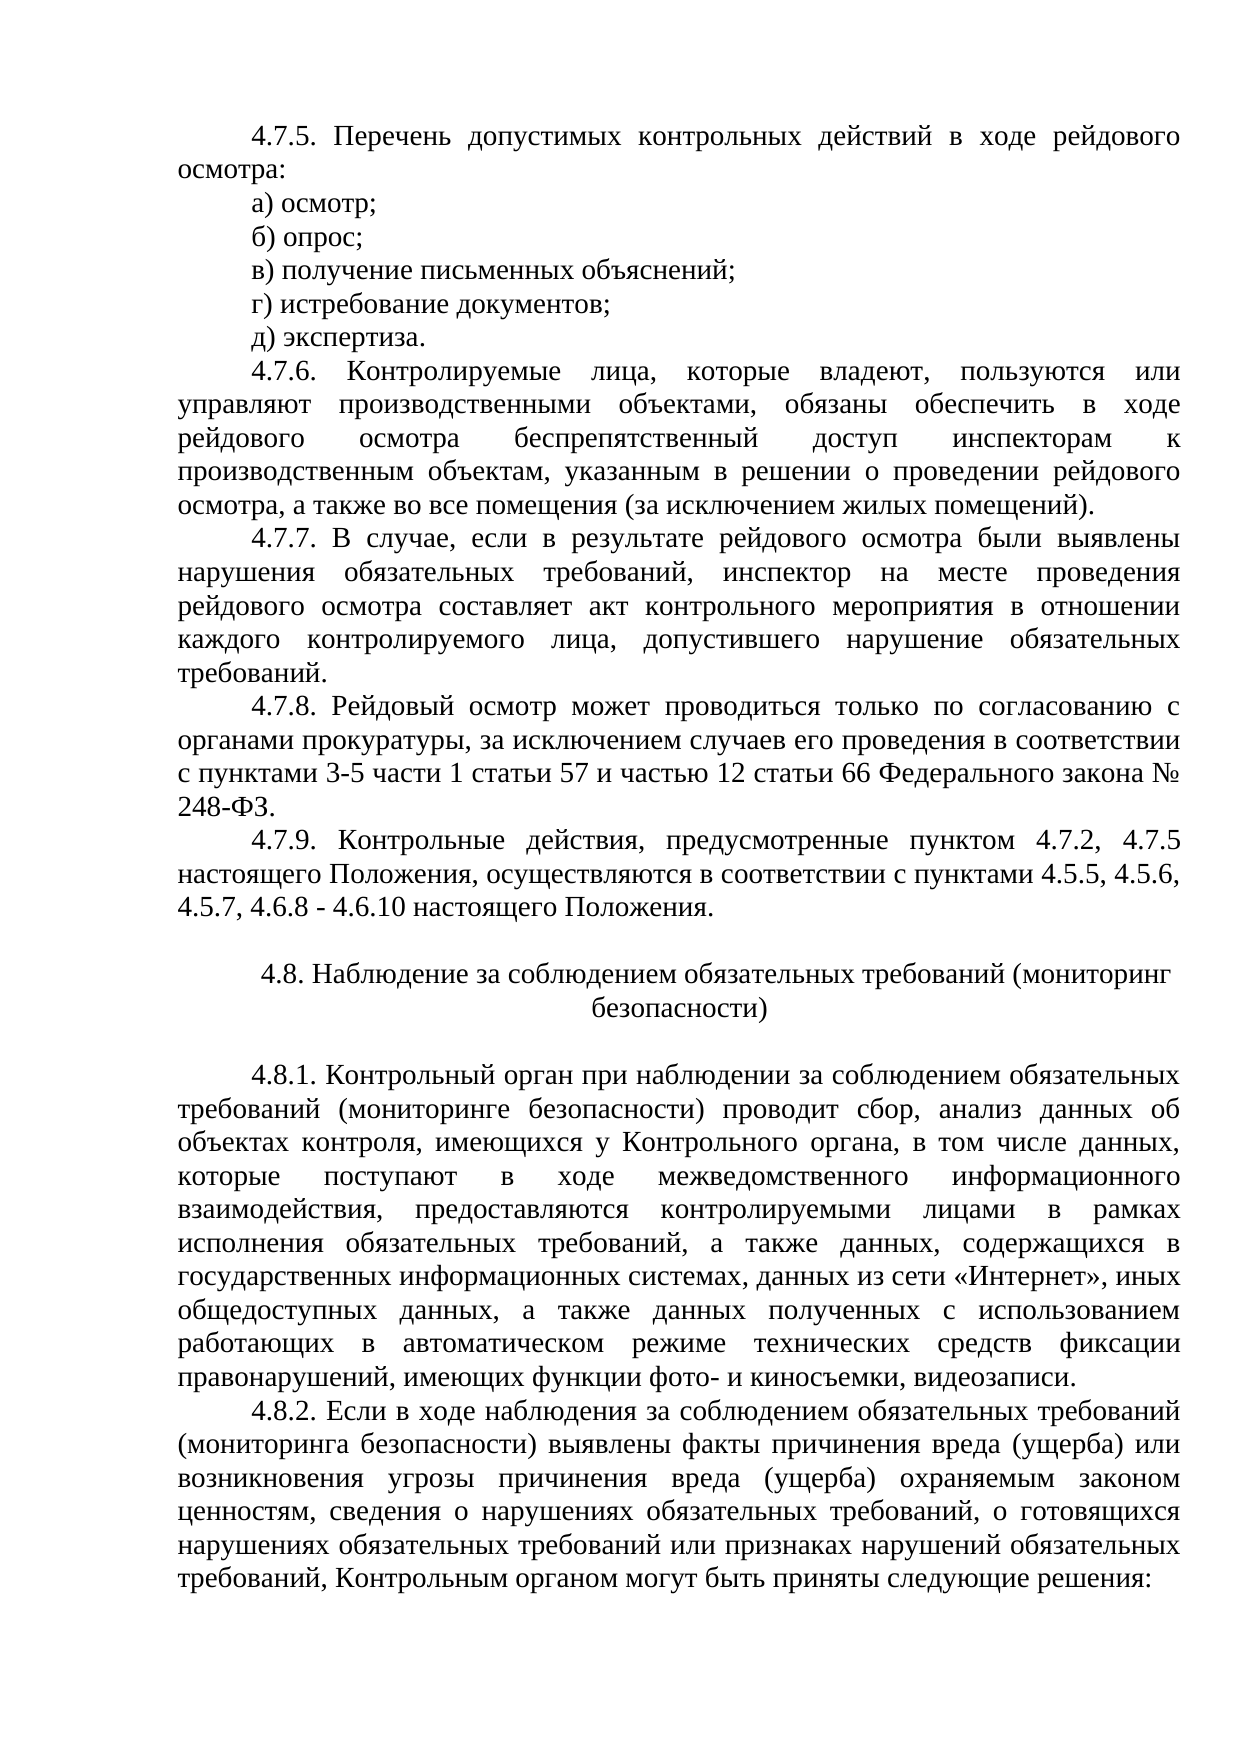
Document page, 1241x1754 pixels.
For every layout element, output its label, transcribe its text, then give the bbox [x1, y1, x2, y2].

text в) получение письменных объяснений; [177, 252, 1181, 286]
text 4.8. Наблюдение за соблюдением обязательных требований (мониторинг безопасности) [177, 957, 1181, 1024]
text г) истребование документов; [177, 286, 1181, 319]
text 4.7.8. Рейдовый осмотр может проводиться только по согласованию с органами прокуратуры, за исключением случаев его проведения в соответствии с пунктами 3-5 части 1 статьи 57 и частью 12 статьи 66 Федерального закона № 248-ФЗ. [177, 688, 1181, 822]
text б) опрос; [177, 219, 1181, 252]
text 4.7.7. В случае, если в результате рейдового осмотра были выявлены нарушения обязательных требований, инспектор на месте проведения рейдового осмотра составляет акт контрольного мероприятия в отношении каждого контролируемого лица, допустившего нарушение обязательных требований. [177, 521, 1181, 688]
text 4.7.6. Контролируемые лица, которые владеют, пользуются или управляют производственными объектами, обязаны обеспечить в ходе рейдового осмотра беспрепятственный доступ инспекторам к производственным объектам, указанным в решении о проведении рейдового осмотра, а также во все помещения (за исключением жилых помещений). [177, 353, 1181, 521]
list 4.7.5. Перечень допустимых контрольных действий в ходе рейдового осмотра: [177, 118, 1181, 185]
text д) экспертиза. [177, 319, 1181, 353]
text 4.7.9. Контрольные действия, предусмотренные пунктом 4.7.2, 4.7.5 настоящего Положения, осуществляются в соответствии с пунктами 4.5.5, 4.5.6, 4.5.7, 4.6.8 - 4.6.10 настоящего Положения. [177, 822, 1181, 923]
text 4.8.2. Если в ходе наблюдения за соблюдением обязательных требований (мониторинга безопасности) выявлены факты причинения вреда (ущерба) или возникновения угрозы причинения вреда (ущерба) охраняемым законом ценностям, сведения о нарушениях обязательных требований, о готовящихся нарушениях обязательных требований или признаках нарушений обязательных требований, Контрольным органом могут быть приняты следующие решения: [177, 1393, 1181, 1594]
list 4.8.1. Контрольный орган при наблюдении за соблюдением обязательных требований (мониторинге безопасности) проводит сбор, анализ данных об объектах контроля, имеющихся у Контрольного органа, в том числе данных, которые поступают в ходе межведомственного информационного взаимодействия, предоставляются контролируемыми лицами в рамках исполнения обязательных требований, а также данных, содержащихся в государственных информационных системах, данных из сети «Интернет», иных общедоступных данных, а также данных полученных с использованием работающих в автоматическом режиме технических средств фиксации правонарушений, имеющих функции фото- и киносъемки, видеозаписи. [177, 1057, 1181, 1393]
text а) осмотр; [177, 185, 1181, 219]
